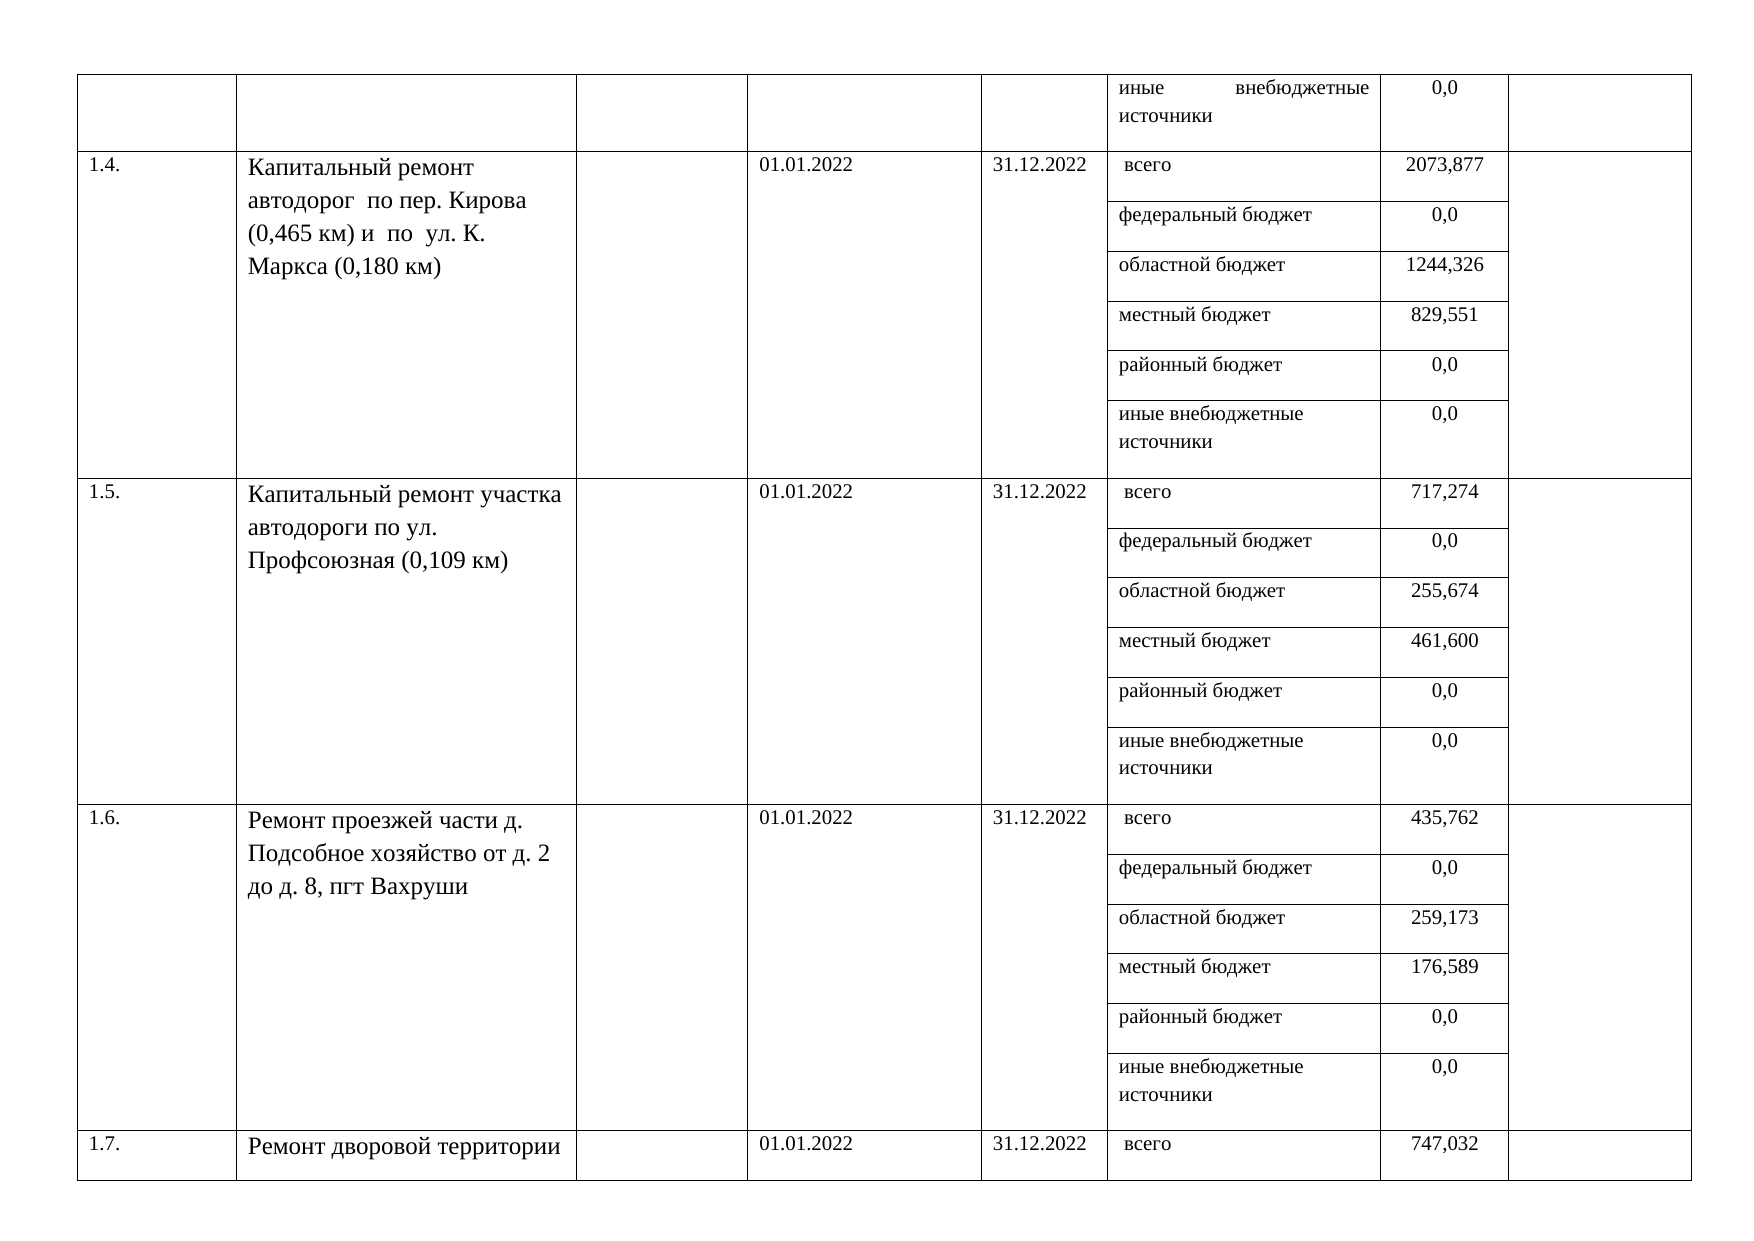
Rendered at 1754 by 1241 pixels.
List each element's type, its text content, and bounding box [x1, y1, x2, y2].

table_cell всего [1108, 1131, 1380, 1180]
table_cell 0,0 [1381, 855, 1508, 903]
table_cell 1244,326 [1381, 252, 1508, 301]
table_cell всего [1108, 152, 1380, 201]
table_cell иные внебюджетные источники [1108, 728, 1380, 804]
table_cell [1509, 805, 1691, 1130]
table_cell областной бюджет [1108, 578, 1380, 627]
table_cell 0,0 [1381, 728, 1508, 804]
table_cell 01.01.2022 [748, 805, 981, 1130]
table_cell 0,0 [1381, 1004, 1508, 1053]
table_cell районный бюджет [1108, 1004, 1380, 1053]
table_cell 435,762 [1381, 805, 1508, 854]
table_cell [1509, 1131, 1691, 1180]
table_cell 2073,877 [1381, 152, 1508, 201]
table_cell [577, 805, 747, 1130]
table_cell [237, 1131, 576, 1180]
table_cell 0,0 [1381, 202, 1508, 251]
table_cell 01.01.2022 [748, 479, 981, 804]
table_cell 1.5. [78, 479, 236, 804]
table_cell федеральный бюджет [1108, 529, 1380, 577]
table_cell 0,0 [1381, 1054, 1508, 1130]
table_cell областной бюджет [1108, 905, 1380, 953]
table_cell [1509, 479, 1691, 804]
table_cell федеральный бюджет [1108, 855, 1380, 903]
table_cell районный бюджет [1108, 678, 1380, 727]
table_cell 01.01.2022 [748, 1131, 981, 1180]
table_cell 259,173 [1381, 905, 1508, 953]
table_cell [577, 152, 747, 478]
table_cell иные внебюджетные источники [1108, 1054, 1380, 1130]
table_cell 0,0 [1381, 401, 1508, 478]
table_cell 0,0 [1381, 351, 1508, 400]
table_cell областной бюджет [1108, 252, 1380, 301]
table_cell федеральный бюджет [1108, 202, 1380, 251]
table_cell 255,674 [1381, 578, 1508, 627]
table_cell 1.7. [78, 1131, 236, 1180]
table_cell 1.4. [78, 152, 236, 478]
table_cell 717,274 [1381, 479, 1508, 527]
table_cell местный бюджет [1108, 954, 1380, 1003]
table_cell всего [1108, 805, 1380, 854]
table_cell 176,589 [1381, 954, 1508, 1003]
table_cell [577, 479, 747, 804]
table_cell 0,0 [1381, 678, 1508, 727]
table_cell местный бюджет [1108, 628, 1380, 677]
table_cell районный бюджет [1108, 351, 1380, 400]
table_cell 747,032 [1381, 1131, 1508, 1180]
table_cell всего [1108, 479, 1380, 527]
table_cell 31.12.2022 [982, 152, 1107, 478]
table_cell иные внебюджетные источники [1108, 75, 1380, 151]
table_cell 829,551 [1381, 302, 1508, 350]
table_cell 1.6. [78, 805, 236, 1130]
table_cell Капитальный ремонт участка автодороги по ул. Профсоюзная (0,109 км) [237, 479, 576, 804]
table_cell 31.12.2022 [982, 805, 1107, 1130]
table_cell [577, 1131, 747, 1180]
table_cell местный бюджет [1108, 302, 1380, 350]
table_cell Капитальный ремонт автодорог по пер. Кирова (0,465 км) и по ул. К. Маркса (0,180 км) [237, 152, 576, 478]
table_cell Ремонт проезжей части д. Подсобное хозяйство от д. 2 до д. 8, пгт Вахруши [237, 805, 576, 1130]
table_cell иные внебюджетные источники [1108, 401, 1380, 478]
table_cell 31.12.2022 [982, 479, 1107, 804]
table_cell 461,600 [1381, 628, 1508, 677]
table_cell 0,0 [1381, 529, 1508, 577]
table_cell 0,0 [1381, 75, 1508, 151]
table_cell 01.01.2022 [748, 152, 981, 478]
table_cell 31.12.2022 [982, 1131, 1107, 1180]
table_cell [1509, 152, 1691, 478]
